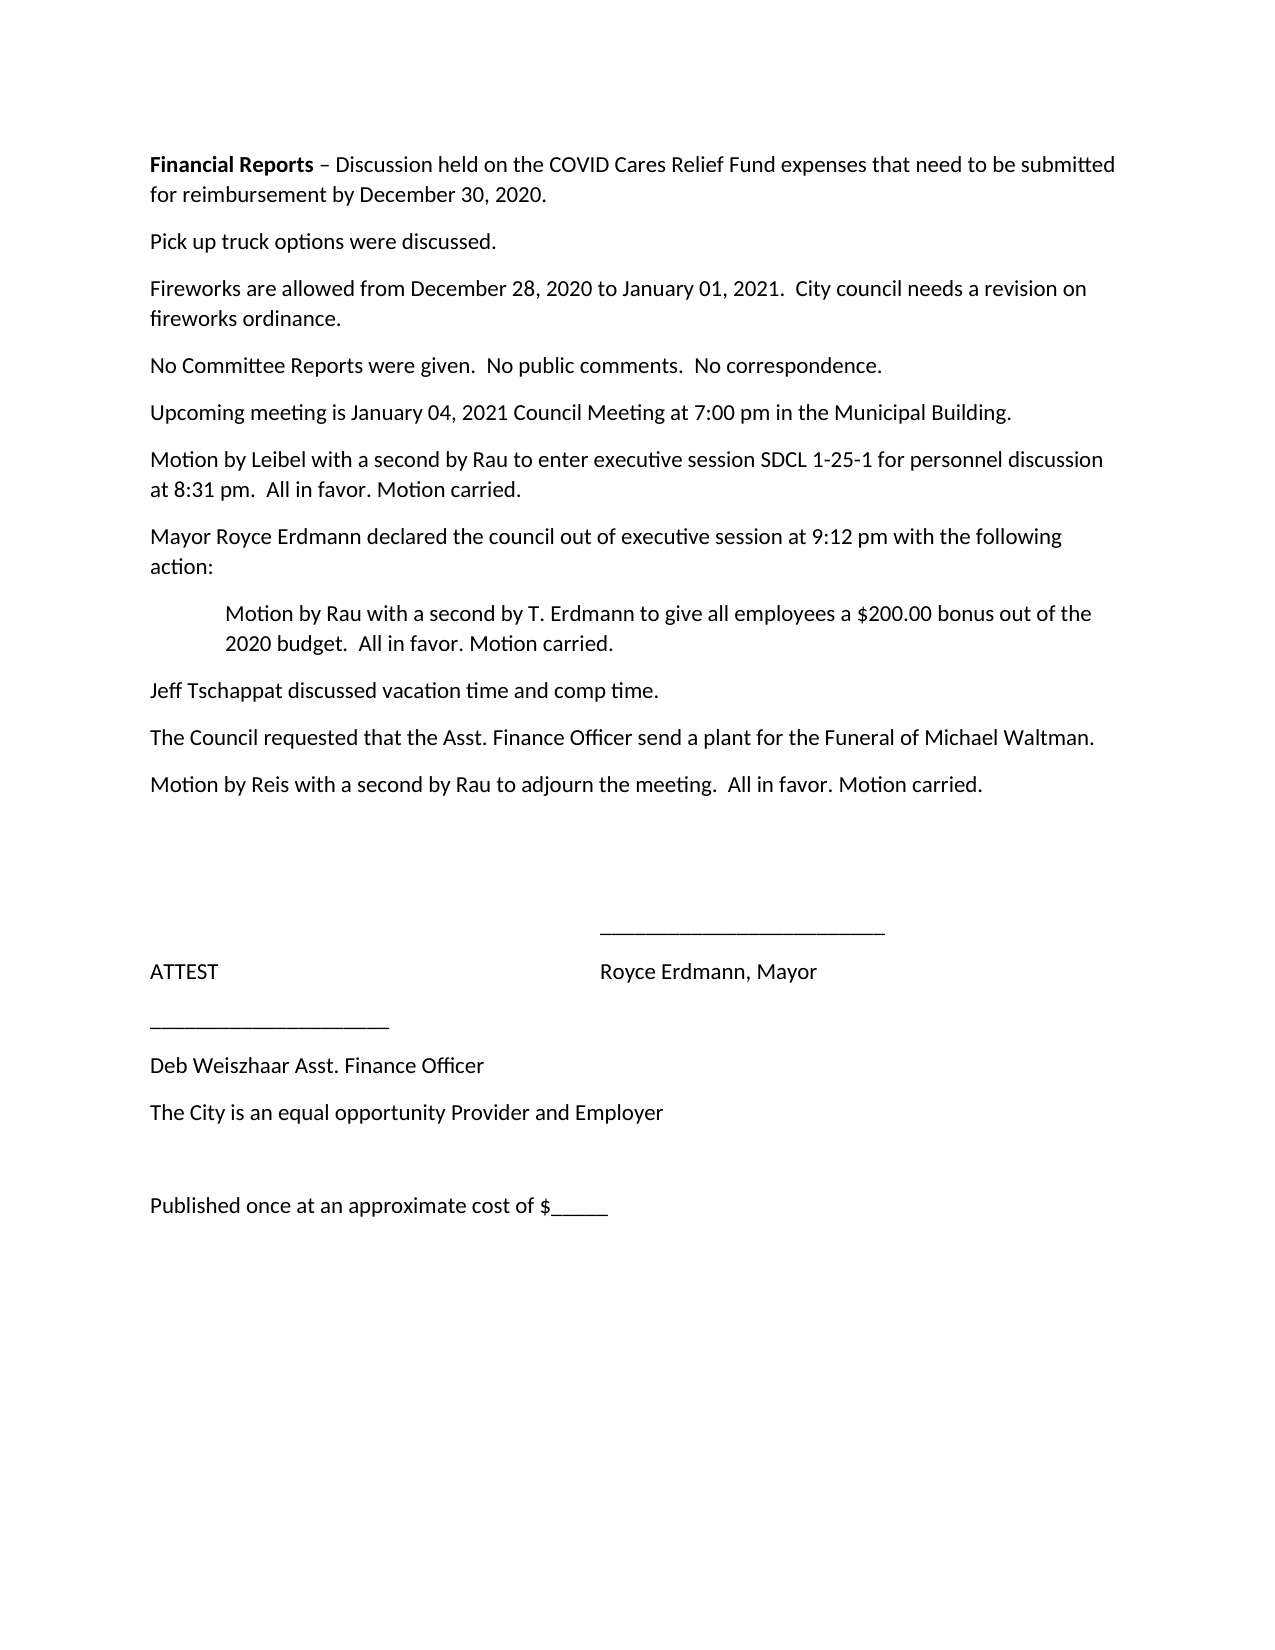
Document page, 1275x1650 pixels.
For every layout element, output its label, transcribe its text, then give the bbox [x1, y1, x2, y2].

text Pick up truck options were discussed. [150, 227, 1125, 255]
text _________________________ [150, 910, 1125, 938]
text Published once at an approximate cost of $_____ [150, 1192, 1125, 1220]
text Motion by Leibel with a second by Rau to enter executive session SDCL 1-25-1 for personnel discussion at 8:31 pm. All in favor. Motion carried. [150, 445, 1125, 503]
text _____________________ [150, 1004, 1125, 1032]
text The Council requested that the Asst. Finance Officer send a plant for the Funeral of Michael Waltman. [150, 723, 1125, 751]
text Financial Reports – Discussion held on the COVID Cares Relief Fund expenses that need to be submitted for reimbursement by December 30, 2020. [150, 150, 1125, 208]
text Deb Weiszhaar Asst. Finance Officer [150, 1051, 1125, 1079]
text Fireworks are allowed from December 28, 2020 to January 01, 2021. City council needs a revision on fireworks ordinance. [150, 274, 1125, 332]
text No Committee Reports were given. No public comments. No correspondence. [150, 351, 1125, 379]
text Mayor Royce Erdmann declared the council out of executive session at 9:12 pm with the following action: [150, 522, 1125, 580]
text Jeff Tschappat discussed vacation time and comp time. [150, 676, 1125, 704]
text The City is an equal opportunity Provider and Employer [150, 1098, 1125, 1126]
text Motion by Reis with a second by Rau to adjourn the meeting. All in favor. Motion carried. [150, 770, 1125, 798]
text Upcoming meeting is January 04, 2021 Council Meeting at 7:00 pm in the Municipal Building. [150, 398, 1125, 426]
text Motion by Rau with a second by T. Erdmann to give all employees a $200.00 bonus out of the 2020 budget. All in favor. Motion carried. [225, 599, 1125, 657]
text ATTEST Royce Erdmann, Mayor [150, 957, 1125, 985]
